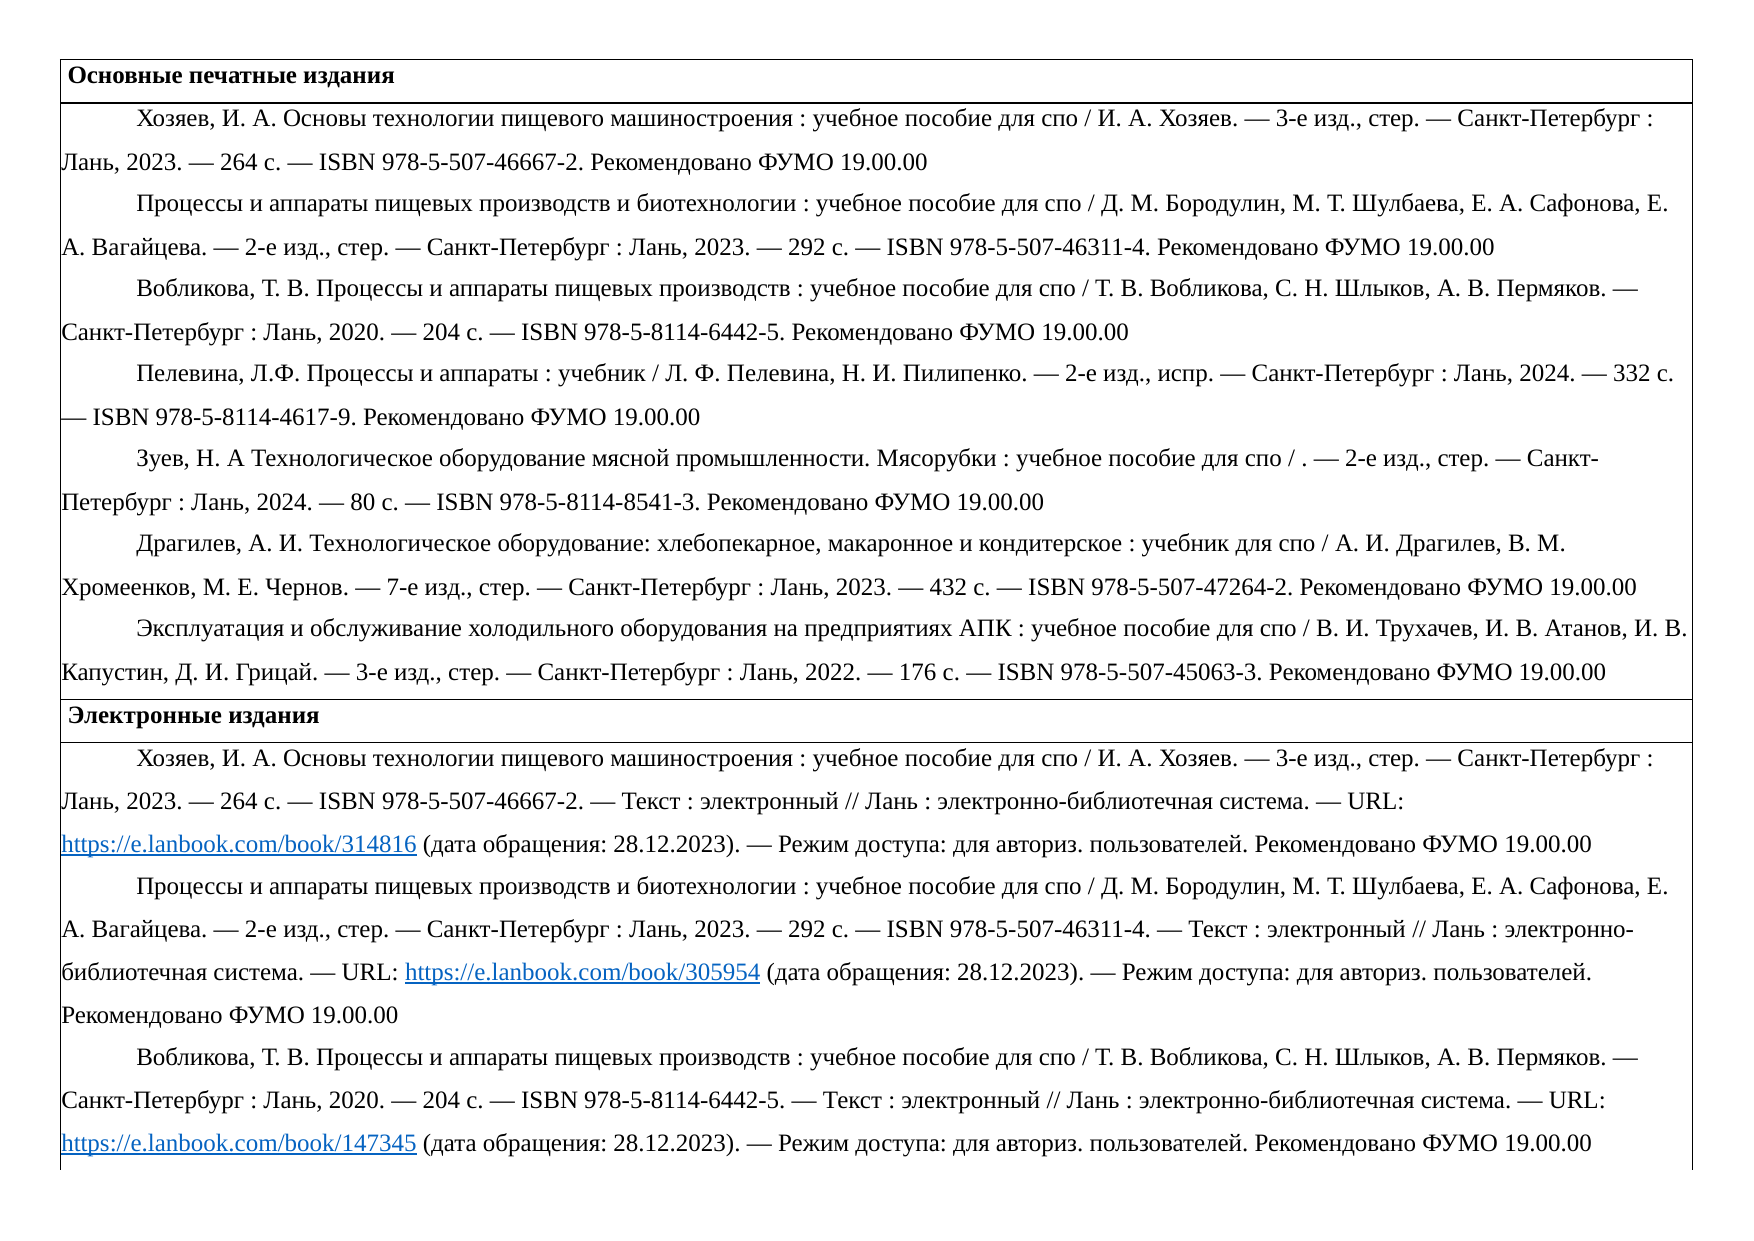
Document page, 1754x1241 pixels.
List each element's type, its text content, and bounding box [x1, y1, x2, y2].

table_cell Основные печатные издания [61, 60, 1692, 102]
table_cell Процессы и аппараты пищевых производств и биотехнологии : учебное пособие для спо / Д. М. Бородулин, М. Т. Шулбаева, Е. А. Сафонова, Е. А. Вагайцева. — 2-е изд., стер. — Санкт-Петербург : Лань, 2023. — 292 с. — ISBN 978-5-507-46311-4. Рекомендовано ФУМО 19.00.00 [61, 189, 1692, 273]
table_cell Электронные издания [61, 700, 1692, 742]
table_cell Эксплуатация и обслуживание холодильного оборудования на предприятиях АПК : учебное пособие для спо / В. И. Трухачев, И. В. Атанов, И. В. Капустин, Д. И. Грицай. — 3-е изд., стер. — Санкт-Петербург : Лань, 2022. — 176 с. — ISBN 978-5-507-45063-3. Рекомендовано ФУМО 19.00.00 [61, 614, 1692, 698]
table_cell Вобликова, Т. В. Процессы и аппараты пищевых производств : учебное пособие для спо / Т. В. Вобликова, С. Н. Шлыков, А. В. Пермяков. — Санкт-Петербург : Лань, 2020. — 204 с. — ISBN 978-5-8114-6442-5. — Текст : электронный // Лань : электронно-библиотечная система. — URL: https://e.lanbook.com/book/147345 (дата обращения: 28.12.2023). — Режим доступа: для авториз. пользователей. Рекомендовано ФУМО 19.00.00 [61, 1042, 1692, 1170]
table_cell Хозяев, И. А. Основы технологии пищевого машиностроения : учебное пособие для спо / И. А. Хозяев. — 3-е изд., стер. — Санкт-Петербург : Лань, 2023. — 264 с. — ISBN 978-5-507-46667-2. Рекомендовано ФУМО 19.00.00 [61, 104, 1692, 188]
table_cell Вобликова, Т. В. Процессы и аппараты пищевых производств : учебное пособие для спо / Т. В. Вобликова, С. Н. Шлыков, А. В. Пермяков. — Санкт-Петербург : Лань, 2020. — 204 с. — ISBN 978-5-8114-6442-5. Рекомендовано ФУМО 19.00.00 [61, 274, 1692, 358]
table_cell Хозяев, И. А. Основы технологии пищевого машиностроения : учебное пособие для спо / И. А. Хозяев. — 3-е изд., стер. — Санкт-Петербург : Лань, 2023. — 264 с. — ISBN 978-5-507-46667-2. — Текст : электронный // Лань : электронно-библиотечная система. — URL: https://e.lanbook.com/book/314816 (дата обращения: 28.12.2023). — Режим доступа: для авториз. пользователей. Рекомендовано ФУМО 19.00.00 [61, 743, 1692, 871]
table_cell Пелевина, Л.Ф. Процессы и аппараты : учебник / Л. Ф. Пелевина, Н. И. Пилипенко. — 2-е изд., испр. — Санкт-Петербург : Лань, 2024. — 332 с. — ISBN 978-5-8114-4617-9. Рекомендовано ФУМО 19.00.00 [61, 359, 1692, 443]
table_cell Процессы и аппараты пищевых производств и биотехнологии : учебное пособие для спо / Д. М. Бородулин, М. Т. Шулбаева, Е. А. Сафонова, Е. А. Вагайцева. — 2-е изд., стер. — Санкт-Петербург : Лань, 2023. — 292 с. — ISBN 978-5-507-46311-4. — Текст : электронный // Лань : электронно-библиотечная система. — URL: https://e.lanbook.com/book/305954 (дата обращения: 28.12.2023). — Режим доступа: для авториз. пользователей. Рекомендовано ФУМО 19.00.00 [61, 871, 1692, 1042]
table_cell Зуев, Н. А Технологическое оборудование мясной промышленности. Мясорубки : учебное пособие для спо / . — 2-е изд., стер. — Санкт-Петербург : Лань, 2024. — 80 с. — ISBN 978-5-8114-8541-3. Рекомендовано ФУМО 19.00.00 [61, 444, 1692, 528]
table_cell Драгилев, А. И. Технологическое оборудование: хлебопекарное, макаронное и кондитерское : учебник для спо / А. И. Драгилев, В. М. Хромеенков, М. Е. Чернов. — 7-е изд., стер. — Санкт-Петербург : Лань, 2023. — 432 с. — ISBN 978-5-507-47264-2. Рекомендовано ФУМО 19.00.00 [61, 529, 1692, 613]
